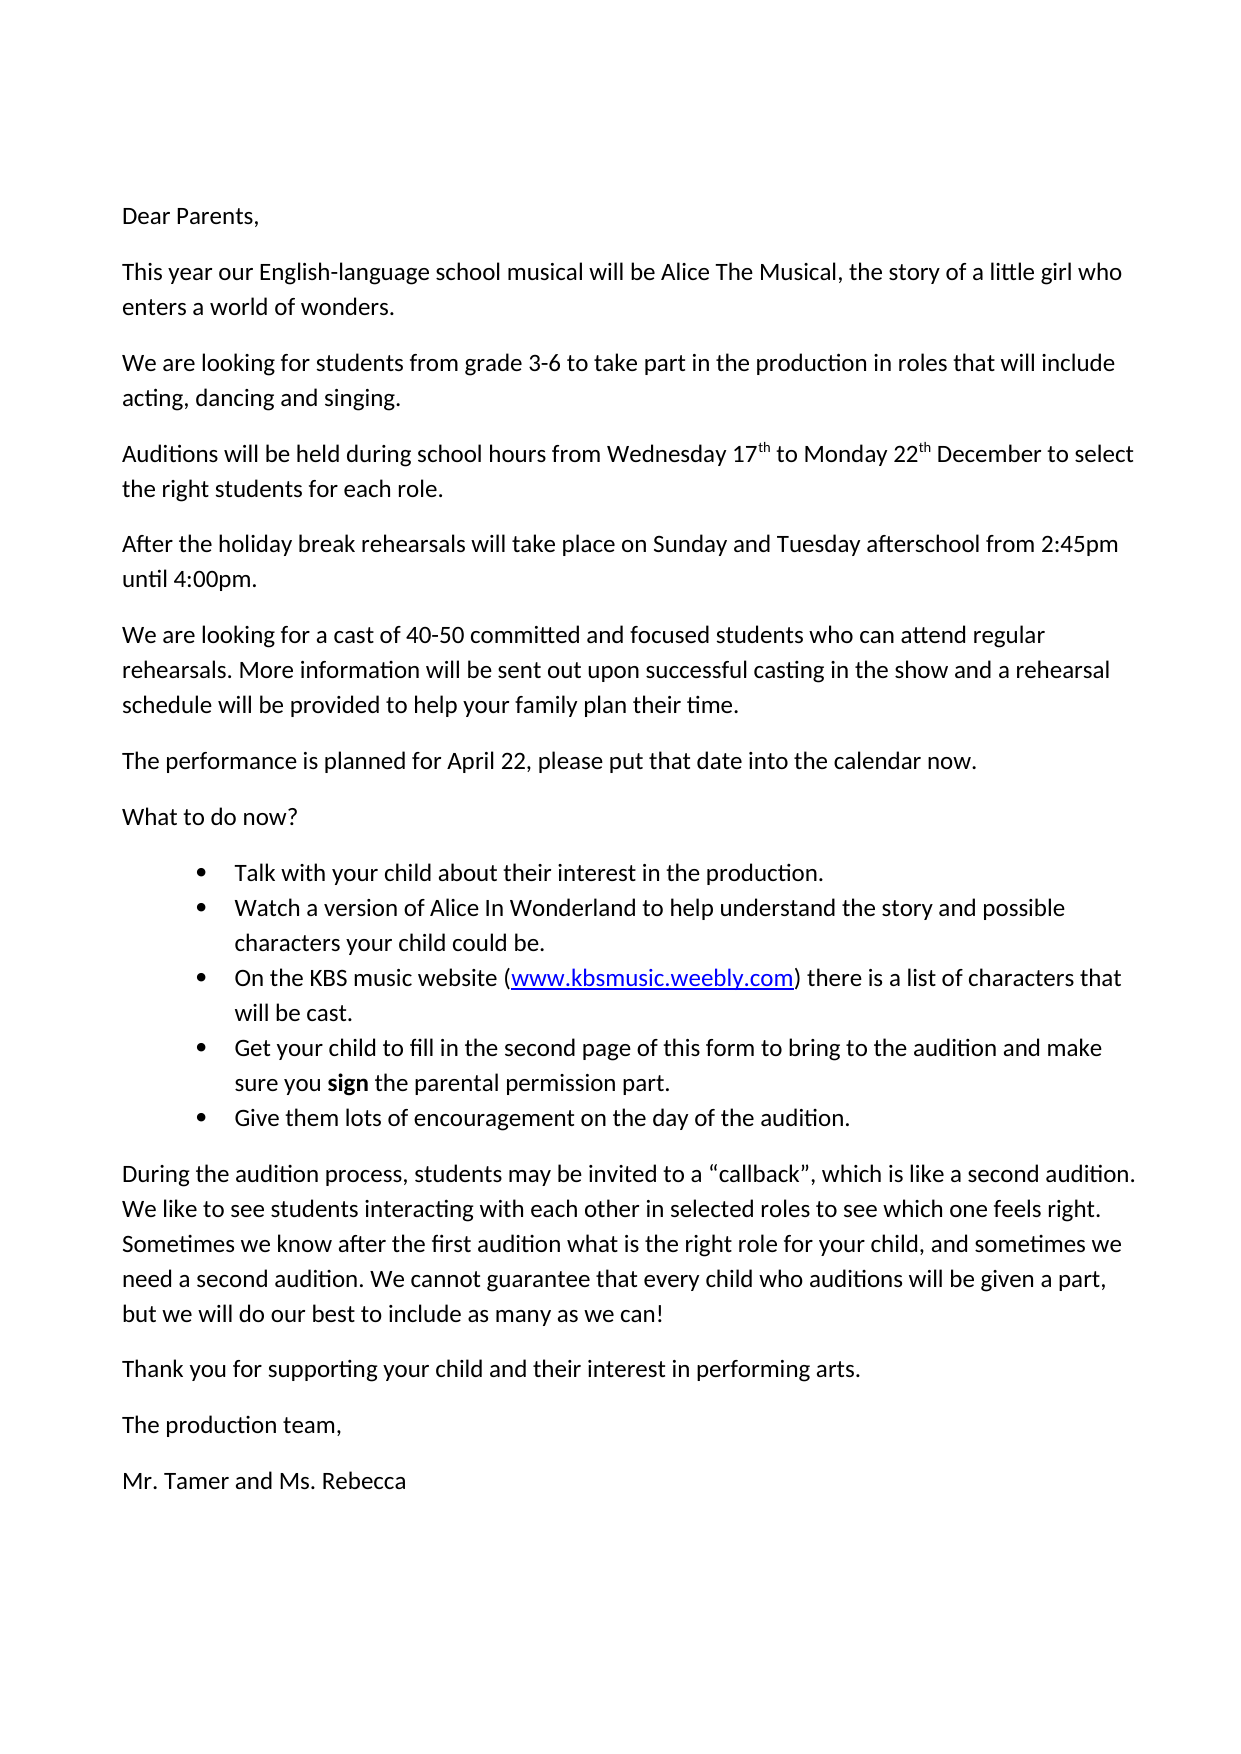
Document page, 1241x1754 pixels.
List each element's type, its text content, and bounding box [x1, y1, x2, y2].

list On the KBS music website (www.kbsmusic.weebly.com) there is a list of characters that will be cast. [197, 962, 1144, 1027]
text We are looking for a cast of 40-50 committed and focused students who can attend regular rehearsals. More information will be sent out upon successful casting in the show and a rehearsal schedule will be provided to help your family plan their time. [122, 619, 1144, 720]
text After the holiday break rehearsals will take place on Sunday and Tuesday afterschool from 2:45pm until 4:00pm. [122, 528, 1144, 594]
text Thank you for supporting your child and their interest in performing arts. [122, 1353, 1144, 1384]
list Give them lots of encouragement on the day of the audition. [197, 1102, 1144, 1132]
text We are looking for students from grade 3-6 to take part in the production in roles that will include acting, dancing and singing. [122, 347, 1144, 412]
text What to do now? [122, 801, 1144, 832]
text The production team, [122, 1409, 1144, 1440]
list Get your child to fill in the second page of this form to bring to the audition and make sure you sign the parental permission part. [197, 1032, 1144, 1097]
text Dear Parents, [122, 200, 1144, 231]
text Auditions will be held during school hours from Wednesday 17th to Monday 22th December to select the right students for each role. [122, 438, 1144, 503]
text Mr. Tamer and Ms. Rebecca [122, 1465, 1144, 1496]
text During the audition process, students may be invited to a “callback”, which is like a second audition. We like to see students interacting with each other in selected roles to see which one feels right. Sometimes we know after the first audition what is the right role for your child, and sometimes we need a second audition. We cannot guarantee that every child who auditions will be given a part, but we will do our best to include as many as we can! [122, 1158, 1144, 1328]
list Watch a version of Alice In Wonderland to help understand the story and possible characters your child could be. [197, 892, 1144, 957]
text The performance is planned for April 22, please put that date into the calendar now. [122, 745, 1144, 776]
list Talk with your child about their interest in the production. [197, 857, 1144, 887]
text This year our English-language school musical will be Alice The Musical, the story of a little girl who enters a world of wonders. [122, 256, 1144, 322]
